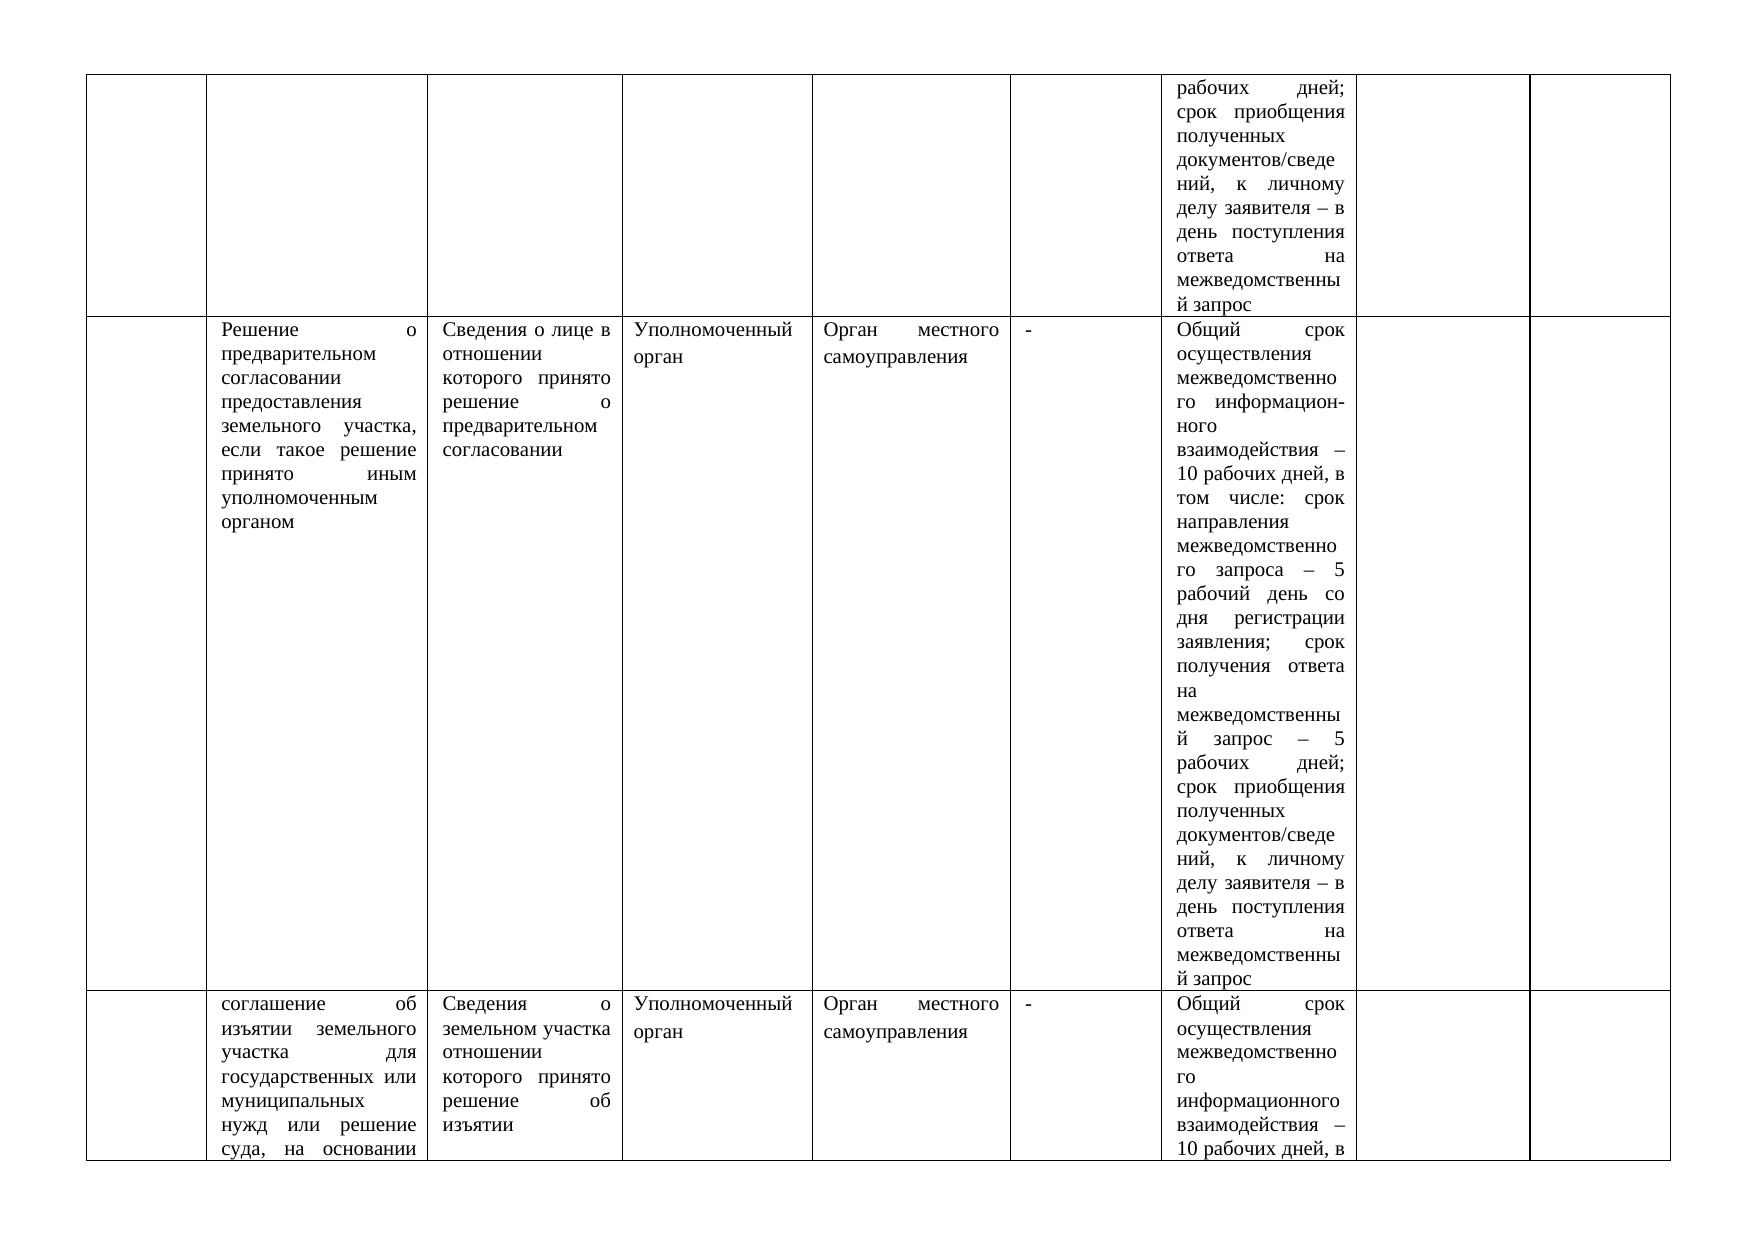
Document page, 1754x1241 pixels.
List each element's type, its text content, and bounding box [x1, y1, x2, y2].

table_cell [1162, 75, 1356, 316]
table_cell [1531, 317, 1670, 990]
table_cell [428, 75, 622, 316]
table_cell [1162, 991, 1356, 1160]
table_cell [1357, 317, 1529, 990]
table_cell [207, 75, 427, 316]
table_cell [1531, 75, 1670, 316]
table_cell - [1011, 991, 1161, 1160]
table_cell Решение о предварительном согласовании предоставления земельного участка, если такое решение принято иным уполномоченным органом [207, 317, 427, 990]
table_cell [1357, 75, 1529, 316]
table_cell Уполномоченный орган [623, 317, 812, 990]
table_cell [1357, 991, 1529, 1160]
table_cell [813, 75, 1010, 316]
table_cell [623, 75, 812, 316]
table_cell - [1011, 75, 1161, 316]
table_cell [428, 991, 622, 1160]
table_cell [87, 75, 206, 316]
table_cell Орган местного самоуправления [813, 317, 1010, 990]
table_cell [87, 317, 206, 990]
table_cell Сведения о лице в отношении которого принято решение о предварительном согласовании [428, 317, 622, 990]
table_cell [1531, 991, 1670, 1160]
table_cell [813, 991, 1010, 1160]
table_cell - [1011, 317, 1161, 990]
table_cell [623, 991, 812, 1160]
table_cell Общий срок осуществления межведомственного информацион-ного взаимодействия – 10 рабочих дней, в том числе: срок направления межведомственного запроса – 5 рабочий день со дня регистрации заявления; срок получения ответа на межведомственный запрос – 5 рабочих дней; срок приобщения полученных документов/сведений, к личному делу заявителя – в день поступления ответа на межведомственный запрос [1162, 317, 1356, 990]
table_cell [87, 991, 206, 1160]
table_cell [207, 991, 427, 1160]
